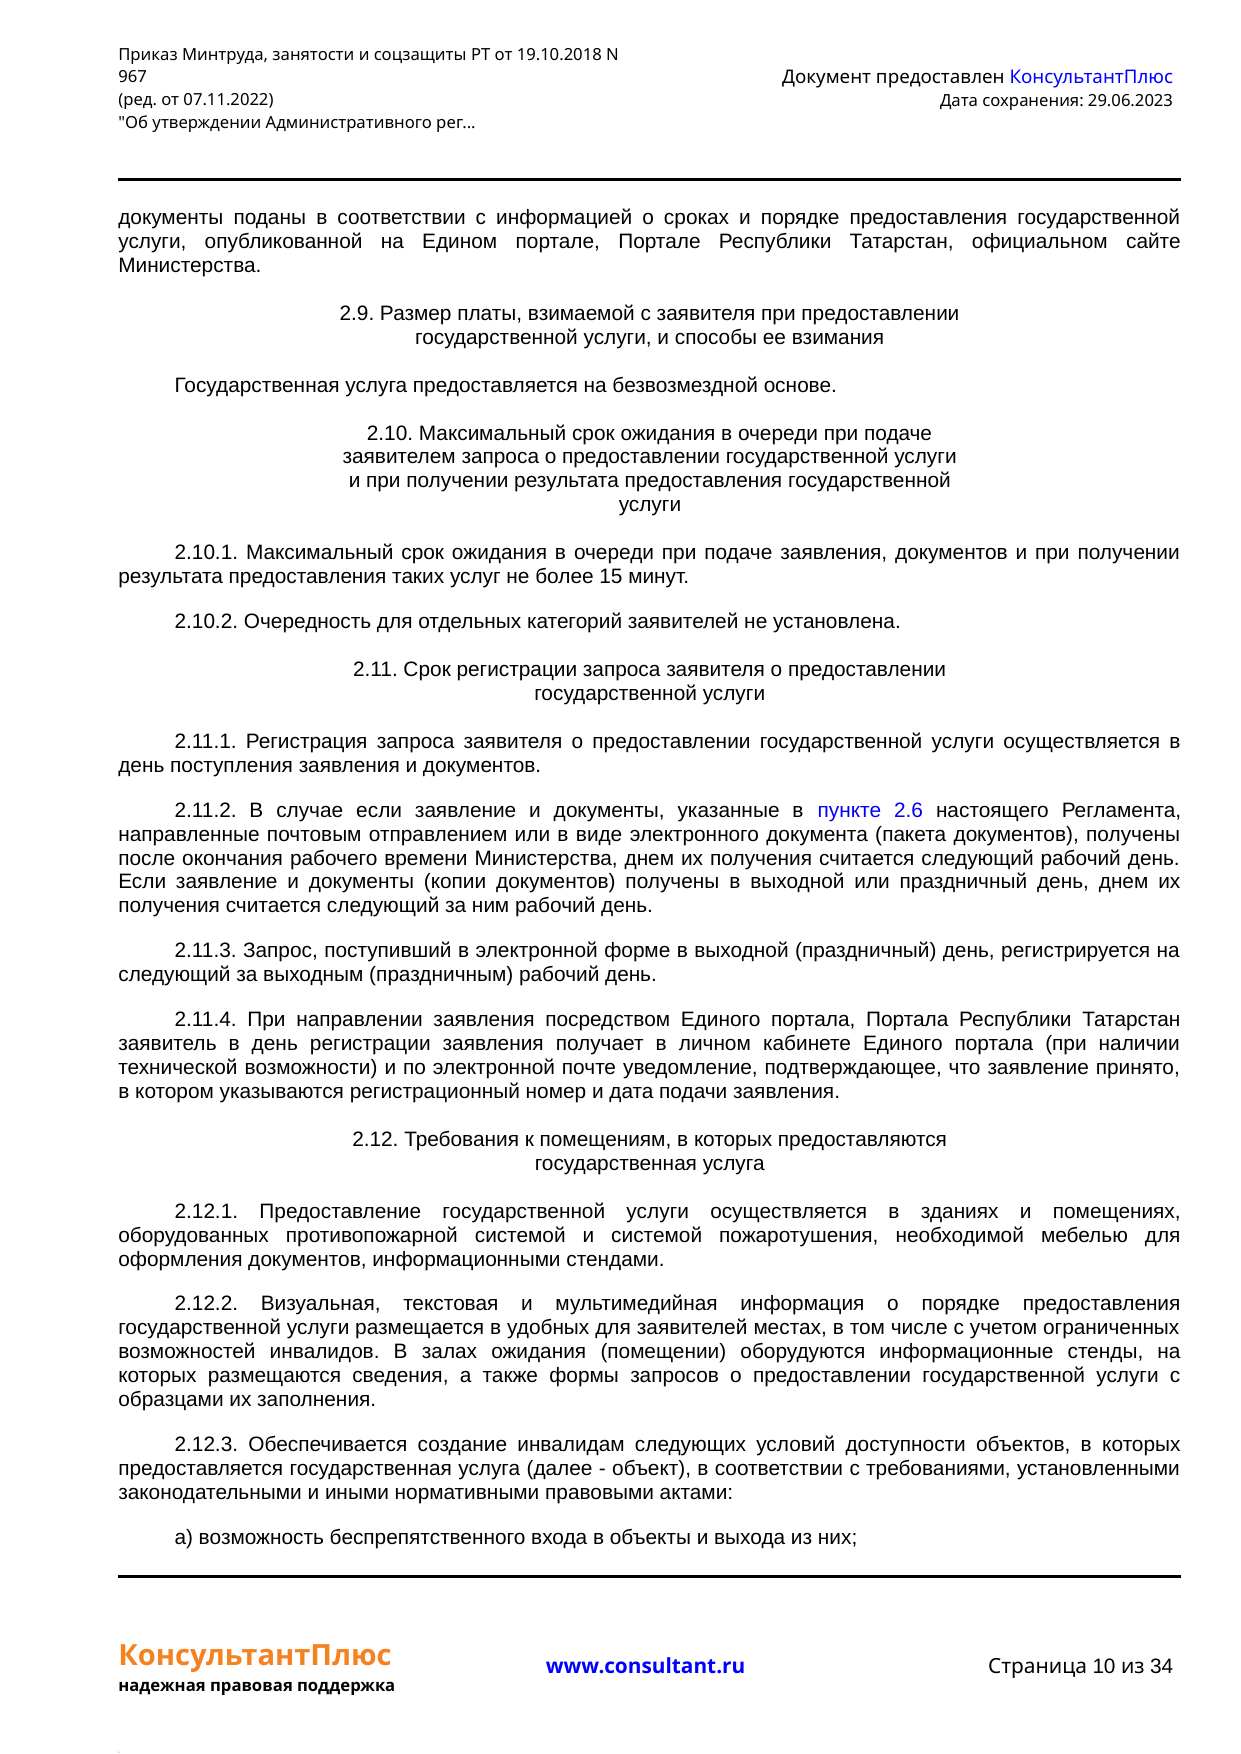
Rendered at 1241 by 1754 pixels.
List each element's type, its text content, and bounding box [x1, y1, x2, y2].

text 2.11.4. При направлении заявления посредством Единого портала, Портала Республики Татарстан заявитель в день регистрации заявления получает в личном кабинете Единого портала (при наличии технической возможности) и по электронной почте уведомление, подтверждающее, что заявление принято, в котором указываются регистрационный номер и дата подачи заявления. [118, 1007, 1181, 1103]
text услуги [118, 492, 1181, 516]
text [118, 205, 1181, 277]
text заявителем запроса о предоставлении государственной услуги [118, 444, 1181, 468]
text 2.12.3. Обеспечивается создание инвалидам следующих условий доступности объектов, в которых предоставляется государственная услуга (далее - объект), в соответствии с требованиями, установленными законодательными и иными нормативными правовыми актами: [118, 1432, 1181, 1504]
text 2.11.3. Запрос, поступивший в электронной форме в выходной (праздничный) день, регистрируется на следующий за выходным (праздничным) рабочий день. [118, 938, 1181, 986]
text 2.12. Требования к помещениям, в которых предоставляются [118, 1127, 1181, 1151]
text 2.11. Срок регистрации запроса заявителя о предоставлении [118, 657, 1181, 681]
text государственной услуги [118, 681, 1181, 705]
text 2.9. Размер платы, взимаемой с заявителя при предоставлении [118, 301, 1181, 324]
text государственная услуга [118, 1151, 1181, 1174]
text 2.10.2. Очередность для отдельных категорий заявителей не установлена. [118, 609, 1181, 633]
text государственной услуги, и способы ее взимания [118, 324, 1181, 348]
text 2.11.1. Регистрация запроса заявителя о предоставлении государственной услуги осуществляется в день поступления заявления и документов. [118, 729, 1181, 777]
text а) возможность беспрепятственного входа в объекты и выхода из них; [118, 1524, 1181, 1548]
text Государственная услуга предоставляется на безвозмездной основе. [118, 372, 1181, 396]
text 2.10. Максимальный срок ожидания в очереди при подаче [118, 420, 1181, 444]
text 2.11.2. В случае если заявление и документы, указанные в пункте 2.6 настоящего Регламента, направленные почтовым отправлением или в виде электронного документа (пакета документов), получены после окончания рабочего времени Министерства, днем их получения считается следующий рабочий день. Если заявление и документы (копии документов) получены в выходной или праздничный день, днем их получения считается следующий за ним рабочий день. [118, 797, 1181, 917]
text 2.12.1. Предоставление государственной услуги осуществляется в зданиях и помещениях, оборудованных противопожарной системой и системой пожаротушения, необходимой мебелью для оформления документов, информационными стендами. [118, 1198, 1181, 1270]
text 2.10.1. Максимальный срок ожидания в очереди при подаче заявления, документов и при получении результата предоставления таких услуг не более 15 минут. [118, 540, 1181, 588]
text 2.12.2. Визуальная, текстовая и мультимедийная информация о порядке предоставления государственной услуги размещается в удобных для заявителей местах, в том числе с учетом ограниченных возможностей инвалидов. В залах ожидания (помещении) оборудуются информационные стенды, на которых размещаются сведения, а также формы запросов о предоставлении государственной услуги с образцами их заполнения. [118, 1291, 1181, 1411]
text и при получении результата предоставления государственной [118, 468, 1181, 492]
